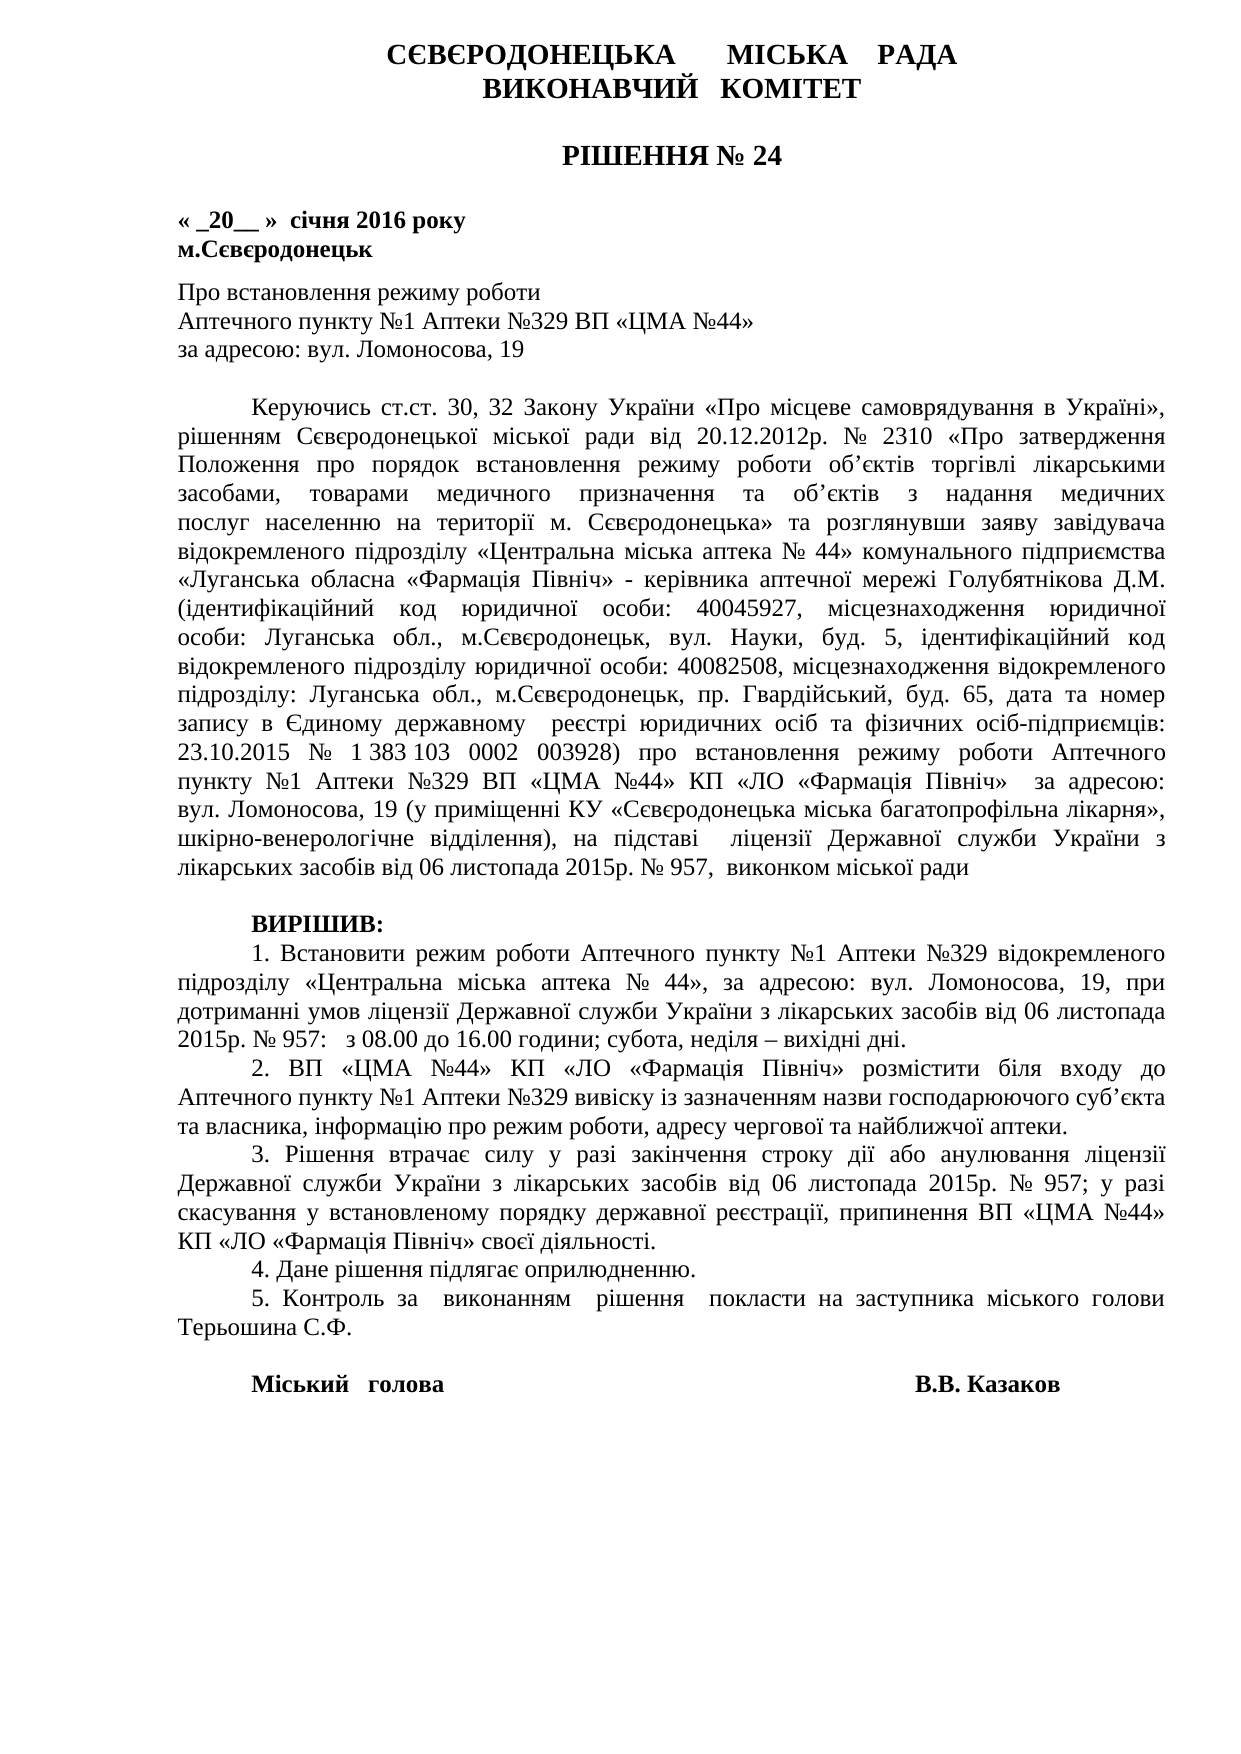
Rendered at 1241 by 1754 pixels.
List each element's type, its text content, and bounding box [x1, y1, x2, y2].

text Керуючись ст.ст. 30, 32 Закону України «Про місцеве самоврядування в Україні», рішенням Сєвєродонецької міської ради від 20.12.2012р. № 2310 «Про затвердження Положення про порядок встановлення режиму роботи об’єктів торгівлі лікарськими засобами, товарами медичного призначення та об’єктів з надання медичних послуг населенню на території м. Сєвєродонецька» та розглянувши заяву завідувача відокремленого підрозділу «Центральна міська аптека № 44» комунального підприємства «Луганська обласна «Фармація Північ» - керівника аптечної мережі Голубятнікова Д.М. (ідентифікаційний код юридичної особи: 40045927, місцезнаходження юридичної особи: Луганська обл., м.Сєвєродонецьк, вул. Науки, буд. 5, ідентифікаційний код відокремленого підрозділу юридичної особи: 40082508, місцезнаходження відокремленого підрозділу: Луганська обл., м.Сєвєродонецьк, пр. Гвардійський, буд. 65, дата та номер запису в Єдиному державному реєстрі юридичних осіб та фізичних осіб-підприємців: 23.10.2015 № 1 383 103 0002 003928) про встановлення режиму роботи Аптечного пункту №1 Аптеки №329 ВП «ЦМА №44» КП «ЛО «Фармація Північ» за адресою: вул. Ломоносова, 19 (у приміщенні КУ «Сєвєродонецька міська багатопрофільна лікарня», шкірно-венерологічне відділення), на підставі ліцензії Державної служби України з лікарських засобів від 06 листопада 2015р. № 957, виконком міської ради [177, 392, 1167, 881]
text 5. Контроль за виконанням рішення покласти на заступника міського голови Терьошина С.Ф. [177, 1283, 1167, 1341]
subtitle « _20__ » січня 2016 року [177, 205, 1167, 234]
text ВИРІШИВ: [177, 909, 1167, 938]
text CЄВЄРОДОНЕЦЬКА МІСЬКА РАДА [177, 37, 1167, 71]
text Міський голова В.В. Казаков [177, 1369, 1167, 1398]
text Про встановлення режиму роботи [177, 277, 1167, 306]
text 4. Дане рішення підлягає оприлюдненню. [177, 1254, 1167, 1283]
text Аптечного пункту №1 Аптеки №329 ВП «ЦМА №44» [177, 306, 1167, 334]
text за адресою: вул. Ломоносова, 19 [177, 334, 1167, 363]
subtitle РІШЕННЯ № 24 [177, 138, 1167, 172]
text м.Сєвєродонецьк [177, 234, 1167, 263]
text ВИКОНАВЧИЙ КОМІТЕТ [177, 71, 1167, 104]
text 1. Встановити режим роботи Аптечного пункту №1 Аптеки №329 відокремленого підрозділу «Центральна міська аптека № 44», за адресою: вул. Ломоносова, 19, при дотриманні умов ліцензії Державної служби України з лікарських засобів від 06 листопада 2015р. № 957: з 08.00 до 16.00 години; субота, неділя – вихідні дні. [177, 938, 1167, 1053]
text 3. Рішення втрачає силу у разі закінчення строку дії або анулювання ліцензії Державної служби України з лікарських засобів від 06 листопада 2015р. № 957; у разі скасування у встановленому порядку державної реєстрації, припинення ВП «ЦМА №44» КП «ЛО «Фармація Північ» своєї діяльності. [177, 1139, 1167, 1254]
text 2. ВП «ЦМА №44» КП «ЛО «Фармація Північ» розмістити біля входу до Аптечного пункту №1 Аптеки №329 вивіску із зазначенням назви господарюючого суб’єкта та власника, інформацію про режим роботи, адресу чергової та найближчої аптеки. [177, 1053, 1167, 1139]
